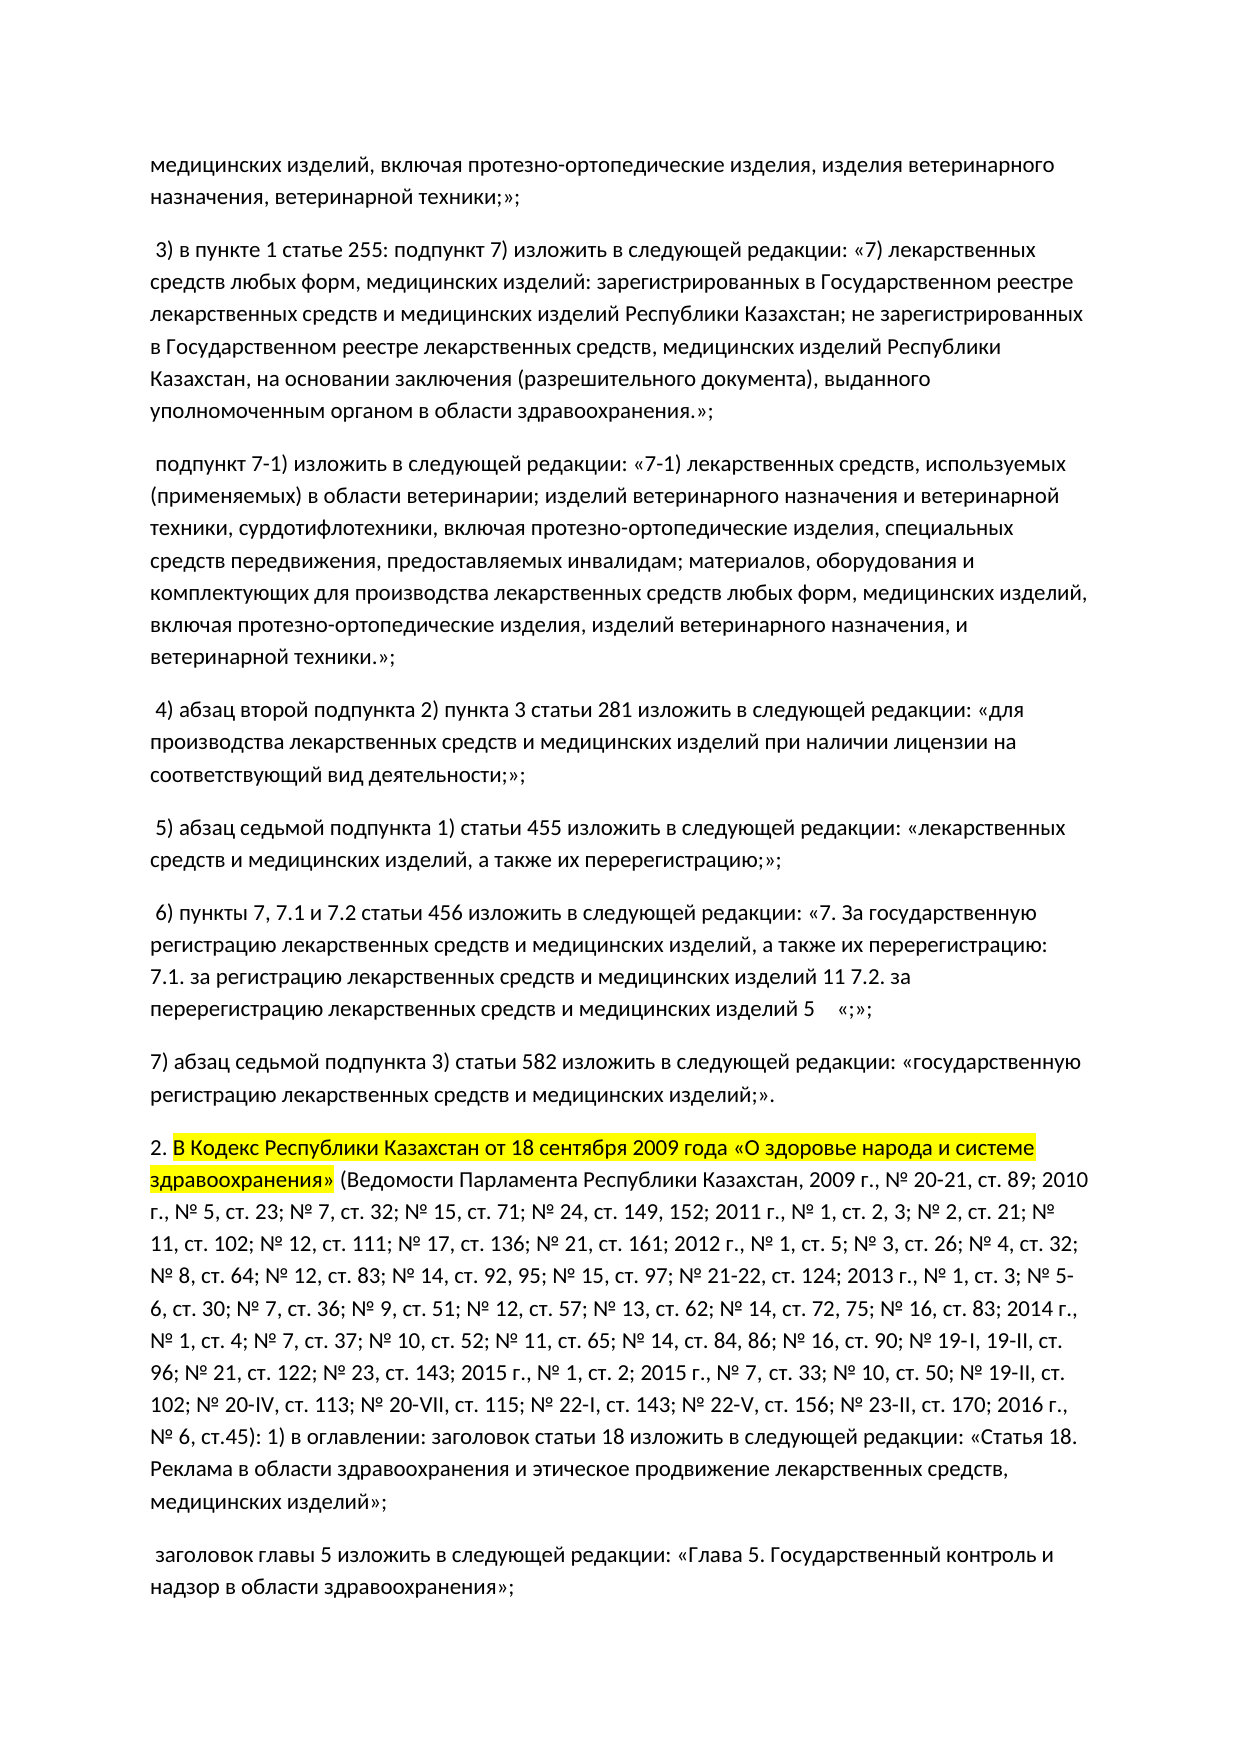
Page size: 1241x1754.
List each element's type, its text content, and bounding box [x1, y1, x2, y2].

text 2. В Кодекс Республики Казахстан от 18 сентября 2009 года «О здоровье народа и системе здравоохранения» (Ведомости Парламента Республики Казахстан, 2009 г., № 20-21, ст. 89; 2010 г., № 5, ст. 23; № 7, ст. 32; № 15, ст. 71; № 24, ст. 149, 152; 2011 г., № 1, ст. 2, 3; № 2, ст. 21; № 11, ст. 102; № 12, ст. 111; № 17, ст. 136; № 21, ст. 161; 2012 г., № 1, ст. 5; № 3, ст. 26; № 4, ст. 32; № 8, ст. 64; № 12, ст. 83; № 14, ст. 92, 95; № 15, ст. 97; № 21-22, ст. 124; 2013 г., № 1, ст. 3; № 5-6, ст. 30; № 7, ст. 36; № 9, ст. 51; № 12, ст. 57; № 13, ст. 62; № 14, ст. 72, 75; № 16, ст. 83; 2014 г., № 1, ст. 4; № 7, ст. 37; № 10, ст. 52; № 11, ст. 65; № 14, ст. 84, 86; № 16, ст. 90; № 19-I, 19-II, ст. 96; № 21, ст. 122; № 23, ст. 143; 2015 г., № 1, ст. 2; 2015 г., № 7, cт. 33; № 10, cт. 50; № 19-II, ст. 102; № 20-IV, ст. 113; № 20-VII, ст. 115; № 22-I, ст. 143; № 22-V, ст. 156; № 23-II, ст. 170; 2016 г., № 6, ст.45): 1) в оглавлении: заголовок статьи 18 изложить в следующей редакции: «Статья 18. Реклама в области здравоохранения и этическое продвижение лекарственных средств, медицинских изделий»; [150, 1133, 1090, 1515]
text подпункт 7-1) изложить в следующей редакции: «7-1) лекарственных средств, используемых (применяемых) в области ветеринарии; изделий ветеринарного назначения и ветеринарной техники, сурдотифлотехники, включая протезно-ортопедические изделия, специальных средств передвижения, предоставляемых инвалидам; материалов, оборудования и комплектующих для производства лекарственных средств любых форм, медицинских изделий, включая протезно-ортопедические изделия, изделий ветеринарного назначения, и ветеринарной техники.»; [150, 449, 1090, 670]
text 7) абзац седьмой подпункта 3) статьи 582 изложить в следующей редакции: «государственную регистрацию лекарственных средств и медицинских изделий;». [150, 1047, 1090, 1108]
text 4) абзац второй подпункта 2) пункта 3 статьи 281 изложить в следующей редакции: «для производства лекарственных средств и медицинских изделий при наличии лицензии на соответствующий вид деятельности;»; [150, 695, 1090, 788]
text заголовок главы 5 изложить в следующей редакции: «Глава 5. Государственный контроль и надзор в области здравоохранения»; [150, 1540, 1090, 1600]
text 5) абзац седьмой подпункта 1) статьи 455 изложить в следующей редакции: «лекарственных средств и медицинских изделий, а также их перерегистрацию;»; [150, 813, 1090, 873]
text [150, 150, 1090, 210]
text 6) пункты 7, 7.1 и 7.2 статьи 456 изложить в следующей редакции: «7. За государственную регистрацию лекарственных средств и медицинских изделий, а также их перерегистрацию: 7.1. за регистрацию лекарственных средств и медицинских изделий 11 7.2. за перерегистрацию лекарственных средств и медицинских изделий 5 «;»; [150, 898, 1090, 1022]
text 3) в пункте 1 статье 255: подпункт 7) изложить в следующей редакции: «7) лекарственных средств любых форм, медицинских изделий: зарегистрированных в Государственном реестре лекарственных средств и медицинских изделий Республики Казахстан; не зарегистрированных в Государственном реестре лекарственных средств, медицинских изделий Республики Казахстан, на основании заключения (разрешительного документа), выданного уполномоченным органом в области здравоохранения.»; [150, 235, 1090, 424]
